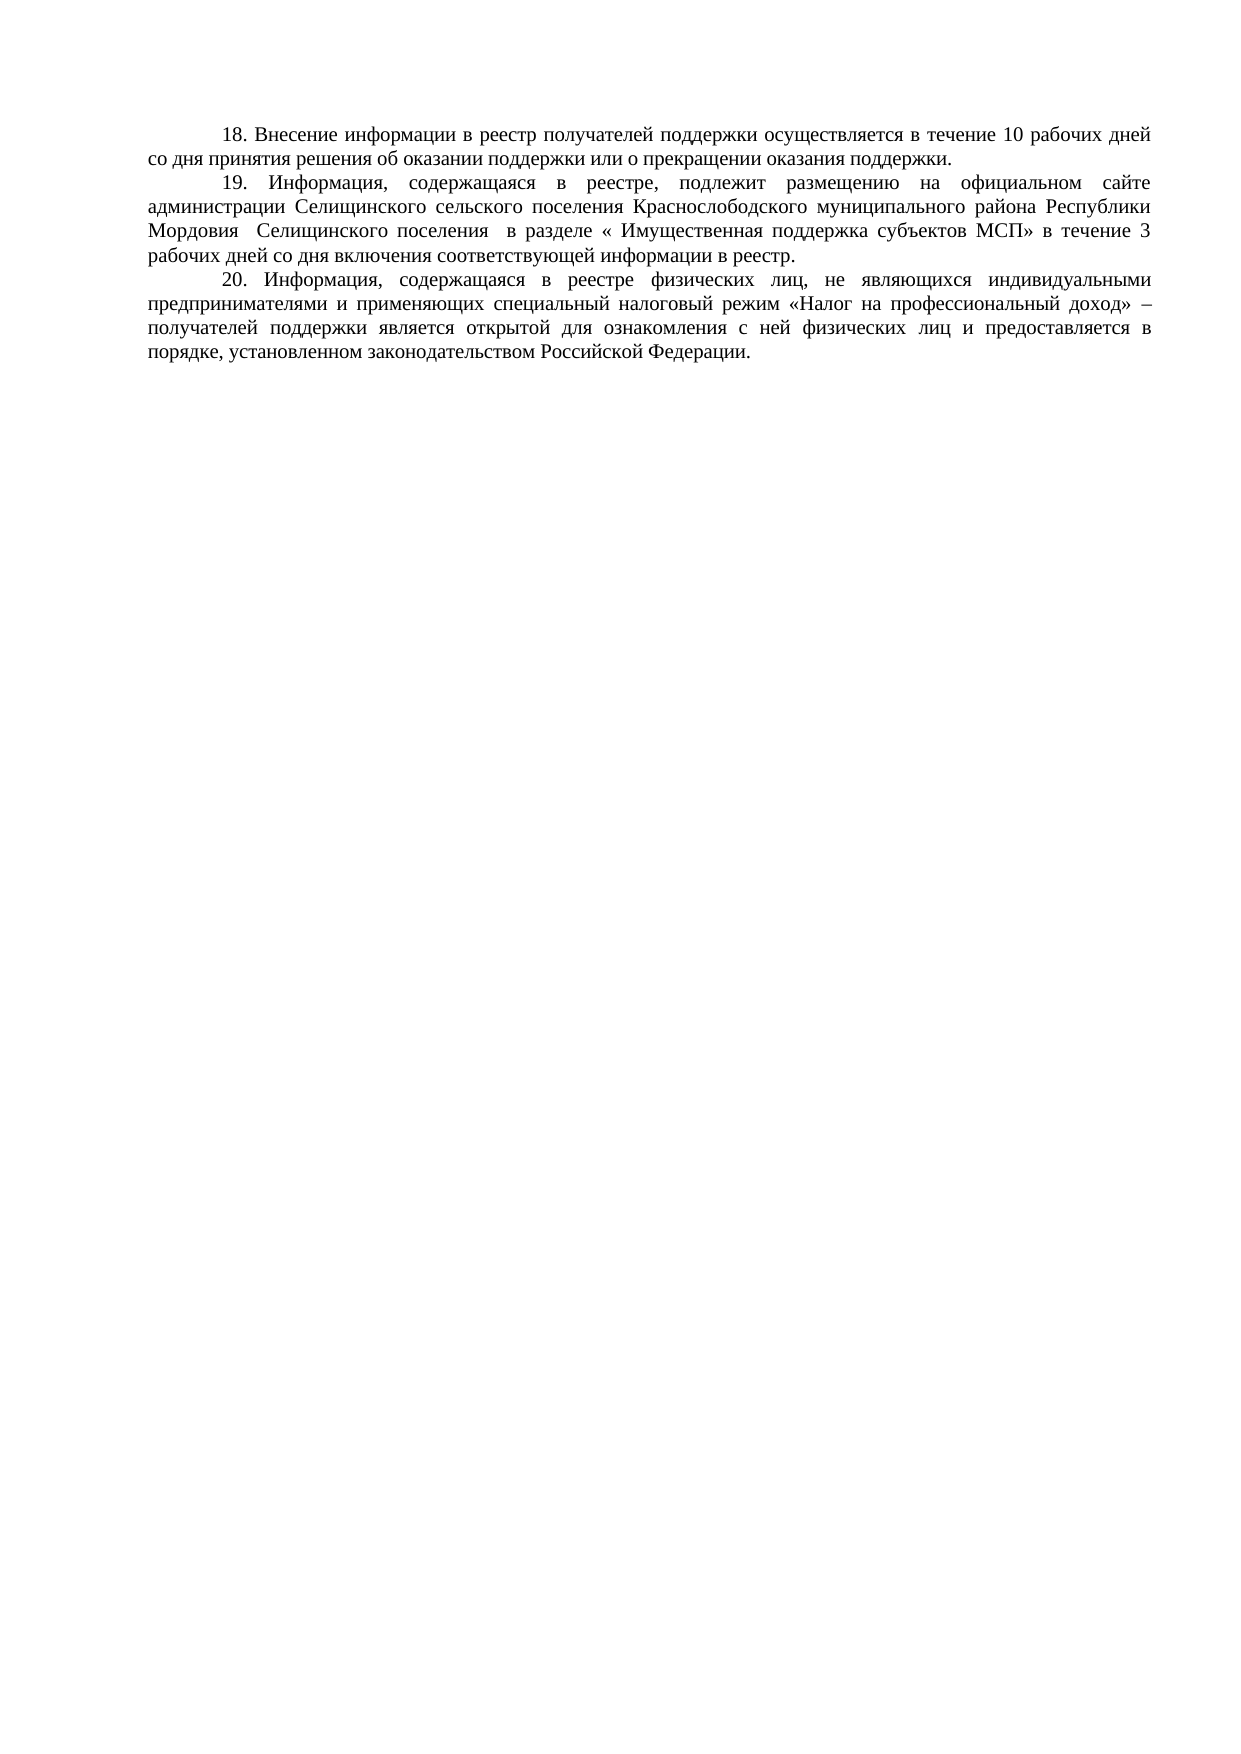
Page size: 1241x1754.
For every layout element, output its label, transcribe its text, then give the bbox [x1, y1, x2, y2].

subtitle 20. Информация, содержащаяся в реестре физических лиц, не являющихся индивидуальными предпринимателями и применяющих специальный налоговый режим «Налог на профессиональный доход» – получателей поддержки является открытой для ознакомления с ней физических лиц и предоставляется в порядке, установленном законодательством Российской Федерации. [148, 267, 1152, 363]
text 19. Информация, содержащаяся в реестре, подлежит размещению на официальном сайте администрации Селищинского сельского поселения Краснослободского муниципального района Республики Мордовия Селищинского поселения в разделе « Имущественная поддержка субъектов МСП» в течение 3 рабочих дней со дня включения соответствующей информации в реестр. [148, 170, 1152, 267]
subtitle 18. Внесение информации в реестр получателей поддержки осуществляется в течение 10 рабочих дней со дня принятия решения об оказании поддержки или о прекращении оказания поддержки. [148, 122, 1152, 170]
